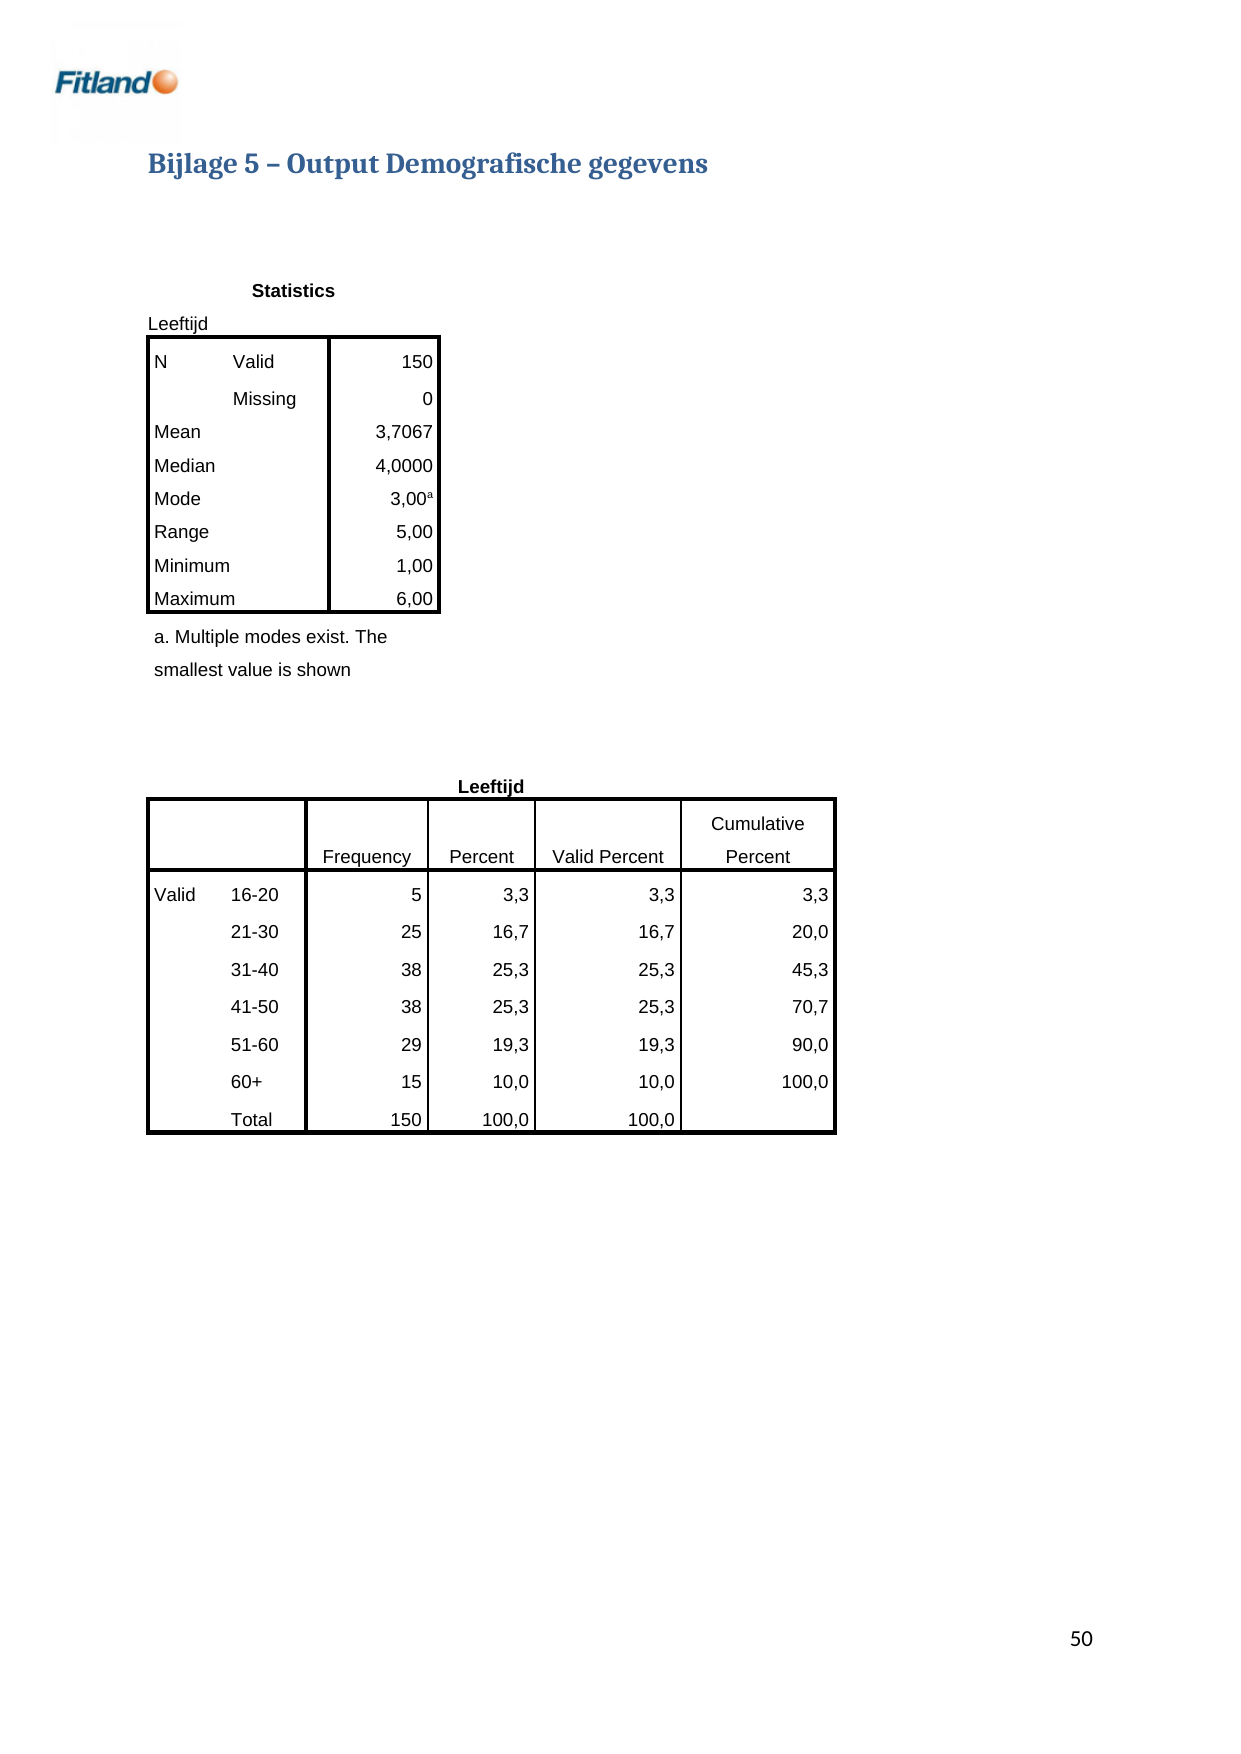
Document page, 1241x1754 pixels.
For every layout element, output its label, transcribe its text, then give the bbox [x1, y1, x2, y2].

table_header Leeftijd [148, 764, 834, 797]
table_cell 41-50 [224, 980, 304, 1018]
table_cell 60+ [224, 1055, 304, 1093]
table_cell 20,0 [682, 905, 833, 943]
table_cell 100,0 [536, 1093, 680, 1130]
table_cell 45,3 [682, 943, 833, 980]
table_cell 10,0 [536, 1055, 680, 1093]
table_cell 3,3 [536, 872, 680, 905]
table_cell 21-30 [224, 905, 304, 943]
table_cell 1,00 [331, 543, 437, 576]
table_cell [682, 1093, 833, 1130]
table_cell 10,0 [429, 1055, 534, 1093]
table_cell Maximum [150, 576, 327, 609]
table_cell 5 [308, 872, 427, 905]
table_cell 25,3 [429, 943, 534, 980]
table_cell 3,3 [429, 872, 534, 905]
table_cell [150, 801, 304, 868]
table_cell 3,00a [331, 476, 437, 509]
table_cell 150 [331, 339, 437, 372]
table_cell Valid [226, 339, 327, 372]
table_cell 16-20 [224, 872, 304, 905]
table_cell Valid Percent [536, 801, 680, 868]
table_cell Percent [429, 801, 534, 868]
table_cell 6,00 [331, 576, 437, 609]
table_cell Valid [150, 872, 224, 1130]
table_cell Median [150, 443, 327, 476]
table_cell Leeftijd [148, 301, 439, 334]
picture [51, 21, 182, 144]
table_cell 51-60 [224, 1018, 304, 1055]
table_cell Mean [150, 410, 327, 443]
table_cell 90,0 [682, 1018, 833, 1055]
table_cell 19,3 [536, 1018, 680, 1055]
table_cell 38 [308, 980, 427, 1018]
subtitle Bijlage 5 – Output Demografische gegevens [148, 148, 1093, 181]
table_cell 16,7 [429, 905, 534, 943]
table_cell Frequency [308, 801, 427, 868]
table_cell 3,7067 [331, 410, 437, 443]
table_cell 25,3 [429, 980, 534, 1018]
table_cell 19,3 [429, 1018, 534, 1055]
table_cell 4,0000 [331, 443, 437, 476]
table_cell 25,3 [536, 980, 680, 1018]
table_cell 31-40 [224, 943, 304, 980]
table_cell 15 [308, 1055, 427, 1093]
table_cell Total [224, 1093, 304, 1130]
table_cell 150 [308, 1093, 427, 1130]
table_cell 38 [308, 943, 427, 980]
table_cell 100,0 [429, 1093, 534, 1130]
table_cell Cumulative Percent [682, 801, 833, 868]
table_cell Minimum [150, 543, 327, 576]
table_cell Missing [226, 372, 327, 409]
table_cell 5,00 [331, 510, 437, 543]
table_cell 100,0 [682, 1055, 833, 1093]
table_cell 70,7 [682, 980, 833, 1018]
table_cell N [150, 339, 226, 409]
table_cell 3,3 [682, 872, 833, 905]
table_cell 0 [331, 372, 437, 409]
table_cell Mode [150, 476, 327, 509]
table_cell 25 [308, 905, 427, 943]
table_cell 25,3 [536, 943, 680, 980]
table_cell 29 [308, 1018, 427, 1055]
table_cell Range [150, 510, 327, 543]
table_header Statistics [148, 268, 439, 301]
table_cell 16,7 [536, 905, 680, 943]
table_cell a. Multiple modes exist. The smallest value is shown [148, 614, 439, 680]
